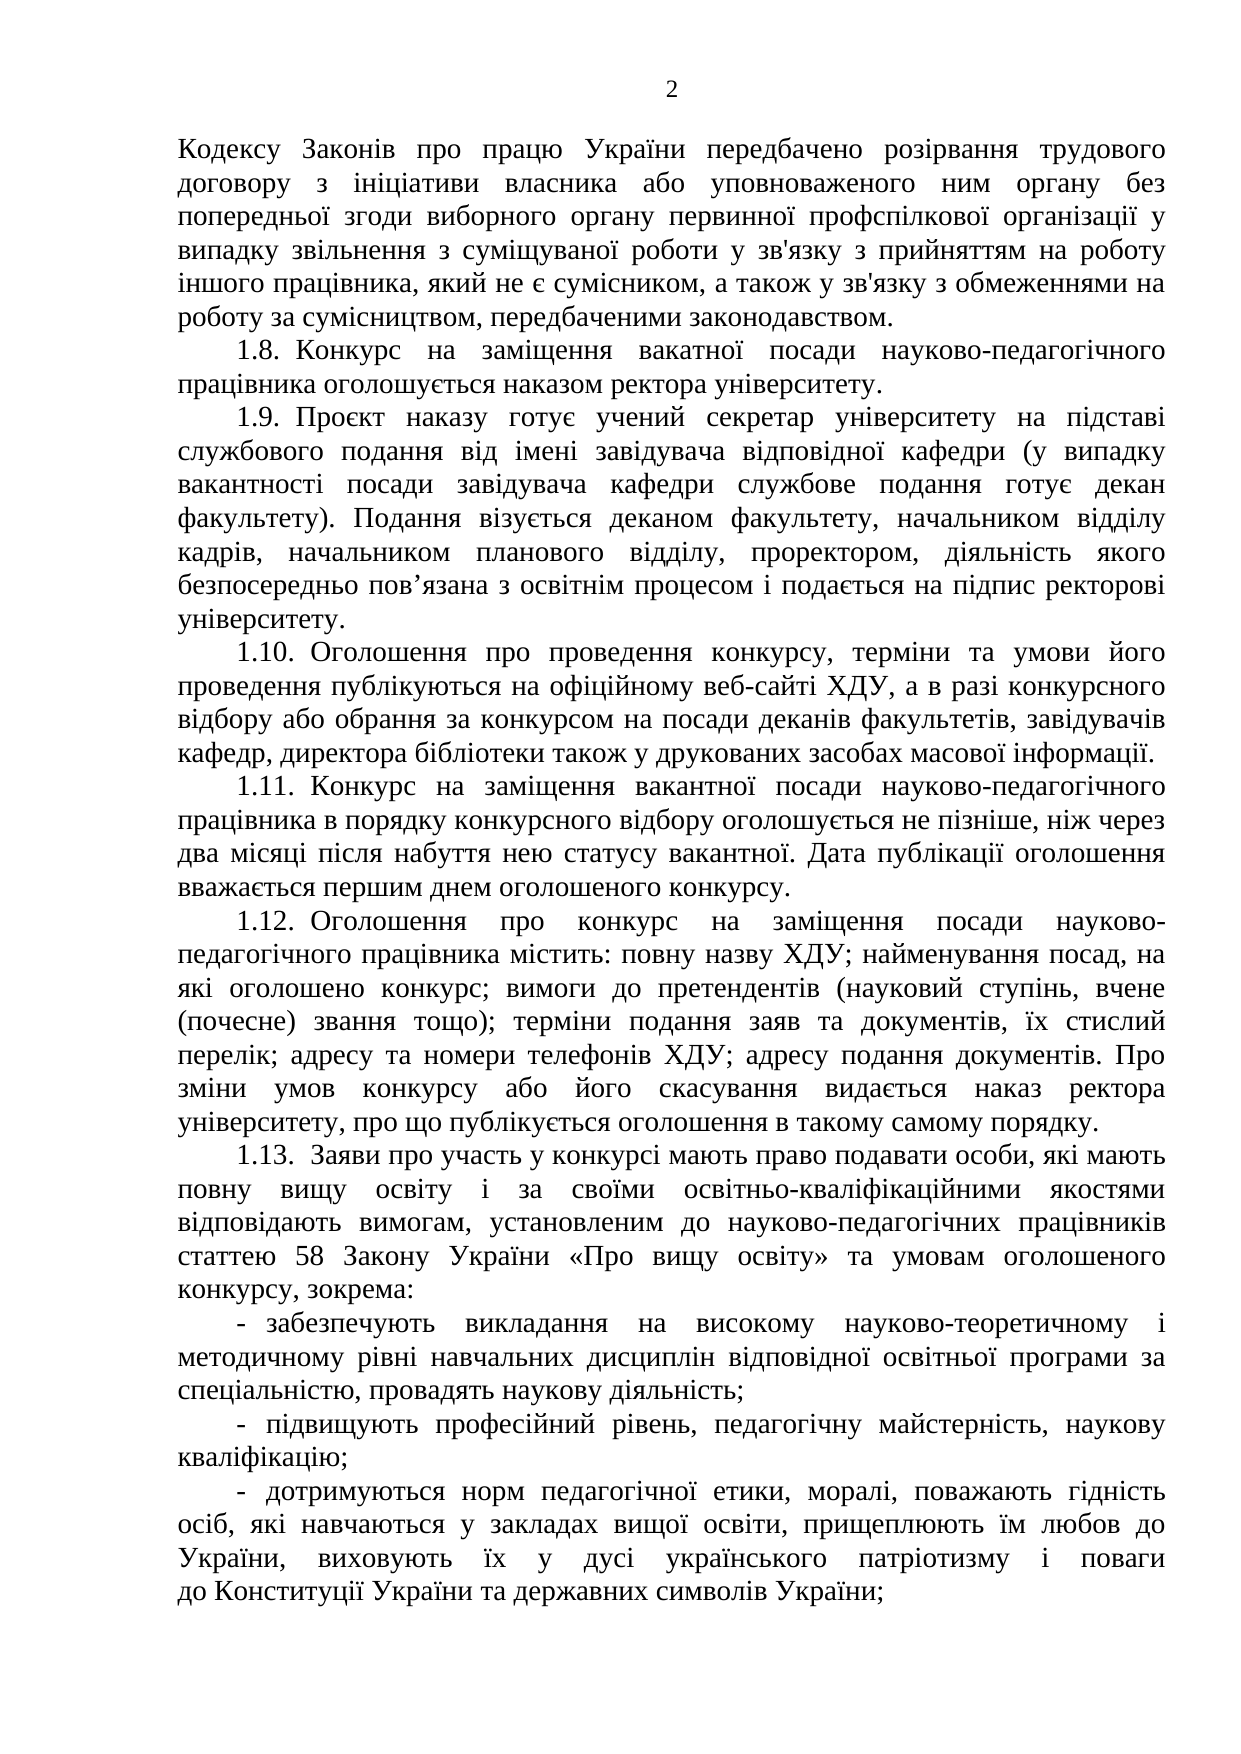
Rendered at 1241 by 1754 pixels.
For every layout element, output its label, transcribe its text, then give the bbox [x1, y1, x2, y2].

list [177, 131, 1167, 332]
list Конкурс на заміщення вакатної посади науково-педагогічного працівника оголошується наказом ректора університету. [177, 332, 1167, 399]
list дотримуються норм педагогічної етики, моралі, поважають гідність осіб, які навчаються у закладах вищої освіти, прищеплюють їм любов до України, виховують їх у дусі українського патріотизму і поваги до Конституції України та державних символів України; [177, 1473, 1167, 1607]
list Заяви про участь у конкурсі мають право подавати особи, які мають повну вищу освіту і за своїми освітньо-кваліфікаційними якостями відповідають вимогам, установленим до науково-педагогічних працівників статтею 58 Закону України «Про вищу освіту» та умовам оголошеного конкурсу, зокрема: [177, 1137, 1167, 1305]
list Проєкт наказу готує учений секретар університету на підставі службового подання від імені завідувача відповідної кафедри (у випадку вакантності посади завідувача кафедри службове подання готує декан факультету). Подання візується деканом факультету, начальником відділу кадрів, начальником планового відділу, проректором, діяльність якого безпосередньо пов’язана з освітнім процесом і подається на підпис ректорові університету. [177, 399, 1167, 634]
list Конкурс на заміщення вакантної посади науково-педагогічного працівника в порядку конкурсного відбору оголошується не пізніше, ніж через два місяці після набуття нею статусу вакантної. Дата публікації оголошення вважається першим днем оголошеного конкурсу. [177, 768, 1167, 903]
list Оголошення про проведення конкурсу, терміни та умови його проведення публікуються на офіційному веб-сайті ХДУ, а в разі конкурсного відбору або обрання за конкурсом на посади деканів факультетів, завідувачів кафедр, директора бібліотеки також у друкованих засобах масової інформації. [177, 634, 1167, 768]
list Оголошення про конкурс на заміщення посади науково-педагогічного працівника містить: повну назву ХДУ; найменування посад, на які оголошено конкурс; вимоги до претендентів (науковий ступінь, вчене (почесне) звання тощо); терміни подання заяв та документів, їх стислий перелік; адресу та номери телефонів ХДУ; адресу подання документів. Про зміни умов конкурсу або його скасування видається наказ ректора університету, про що публікується оголошення в такому самому порядку. [177, 903, 1167, 1137]
list підвищують професійний рівень, педагогічну майстерність, наукову кваліфікацію; [177, 1406, 1167, 1473]
list забезпечують викладання на високому науково-теоретичному і методичному рівні навчальних дисциплін відповідної освітньої програми за спеціальністю, провадять наукову діяльність; [177, 1305, 1167, 1406]
